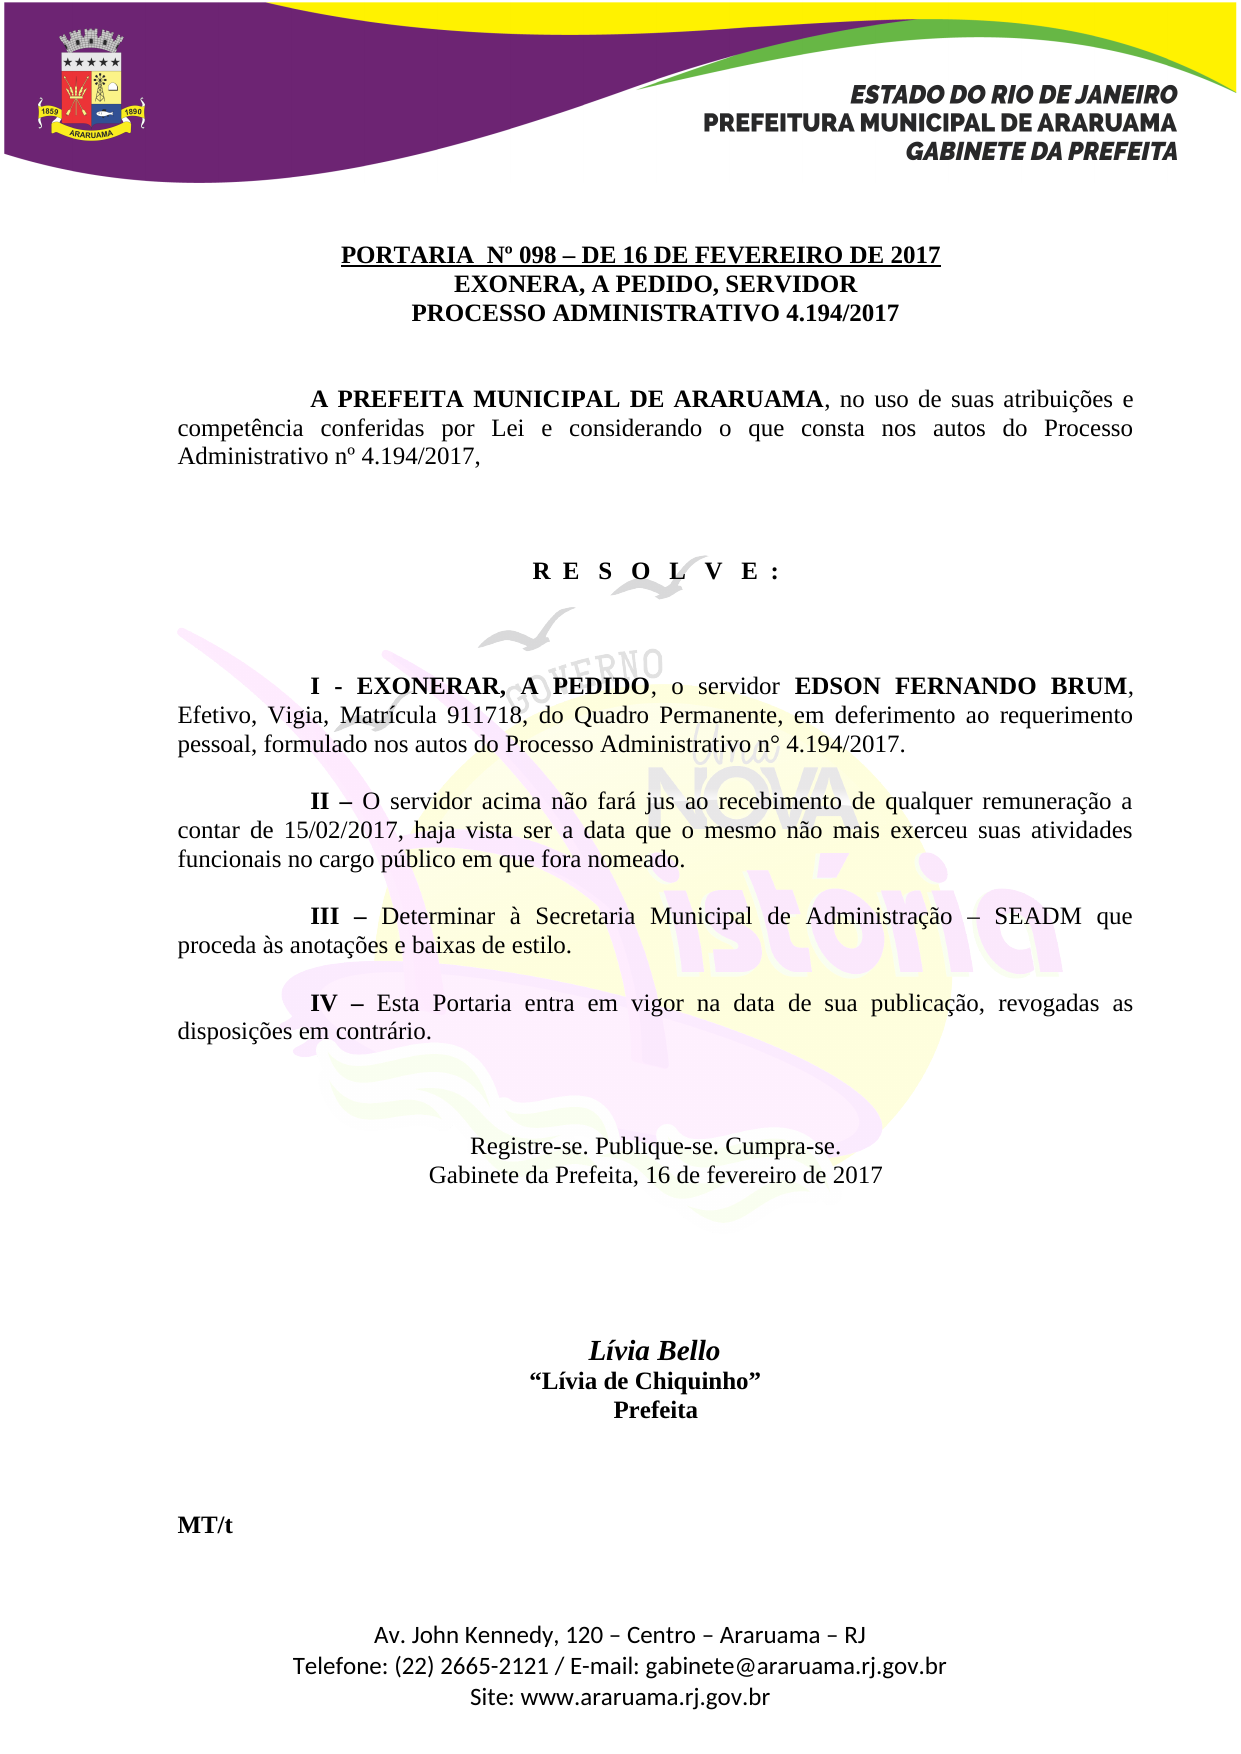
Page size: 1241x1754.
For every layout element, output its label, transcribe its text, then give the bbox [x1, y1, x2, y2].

picture [0, 0, 1241, 183]
text “Lívia de Chiquinho” [177, 1366, 1063, 1395]
text Gabinete da Prefeita, 16 de fevereiro de 2017 [177, 1160, 1134, 1189]
text II – O servidor acima não fará jus ao recebimento de qualquer remuneração a contar de 15/02/2017, haja vista ser a data que o mesmo não mais exerceu suas atividades funcionais no cargo público em que fora nomeado. [177, 786, 1134, 873]
text Prefeita [177, 1395, 1134, 1424]
subtitle MT/t [177, 1510, 1134, 1539]
text A PREFEITA MUNICIPAL DE ARARUAMA, no uso de suas atribuições e competência conferidas por Lei e considerando o que consta nos autos do Processo Administrativo nº 4.194/2017, [177, 384, 1134, 470]
text I - EXONERAR, A PEDIDO, o servidor EDSON FERNANDO BRUM, Efetivo, Vigia, Matrícula 911718, do Quadro Permanente, em deferimento ao requerimento pessoal, formulado nos autos do Processo Administrativo n° 4.194/2017. [177, 671, 1134, 758]
text Registre-se. Publique-se. Cumpra-se. [177, 1131, 1134, 1160]
subtitle PROCESSO ADMINISTRATIVO 4.194/2017 [177, 298, 1134, 326]
subtitle R E S O L V E : [177, 556, 1134, 585]
subtitle PORTARIA Nº 098 – DE 16 DE FEVEREIRO DE 2017 [148, 240, 1134, 269]
subtitle Lívia Bello [177, 1333, 1134, 1366]
subtitle EXONERA, A PEDIDO, SERVIDOR [177, 269, 1134, 298]
text IV – Esta Portaria entra em vigor na data de sua publicação, revogadas as disposições em contrário. [177, 988, 1134, 1045]
text III – Determinar à Secretaria Municipal de Administração – SEADM que proceda às anotações e baixas de estilo. [177, 901, 1134, 959]
